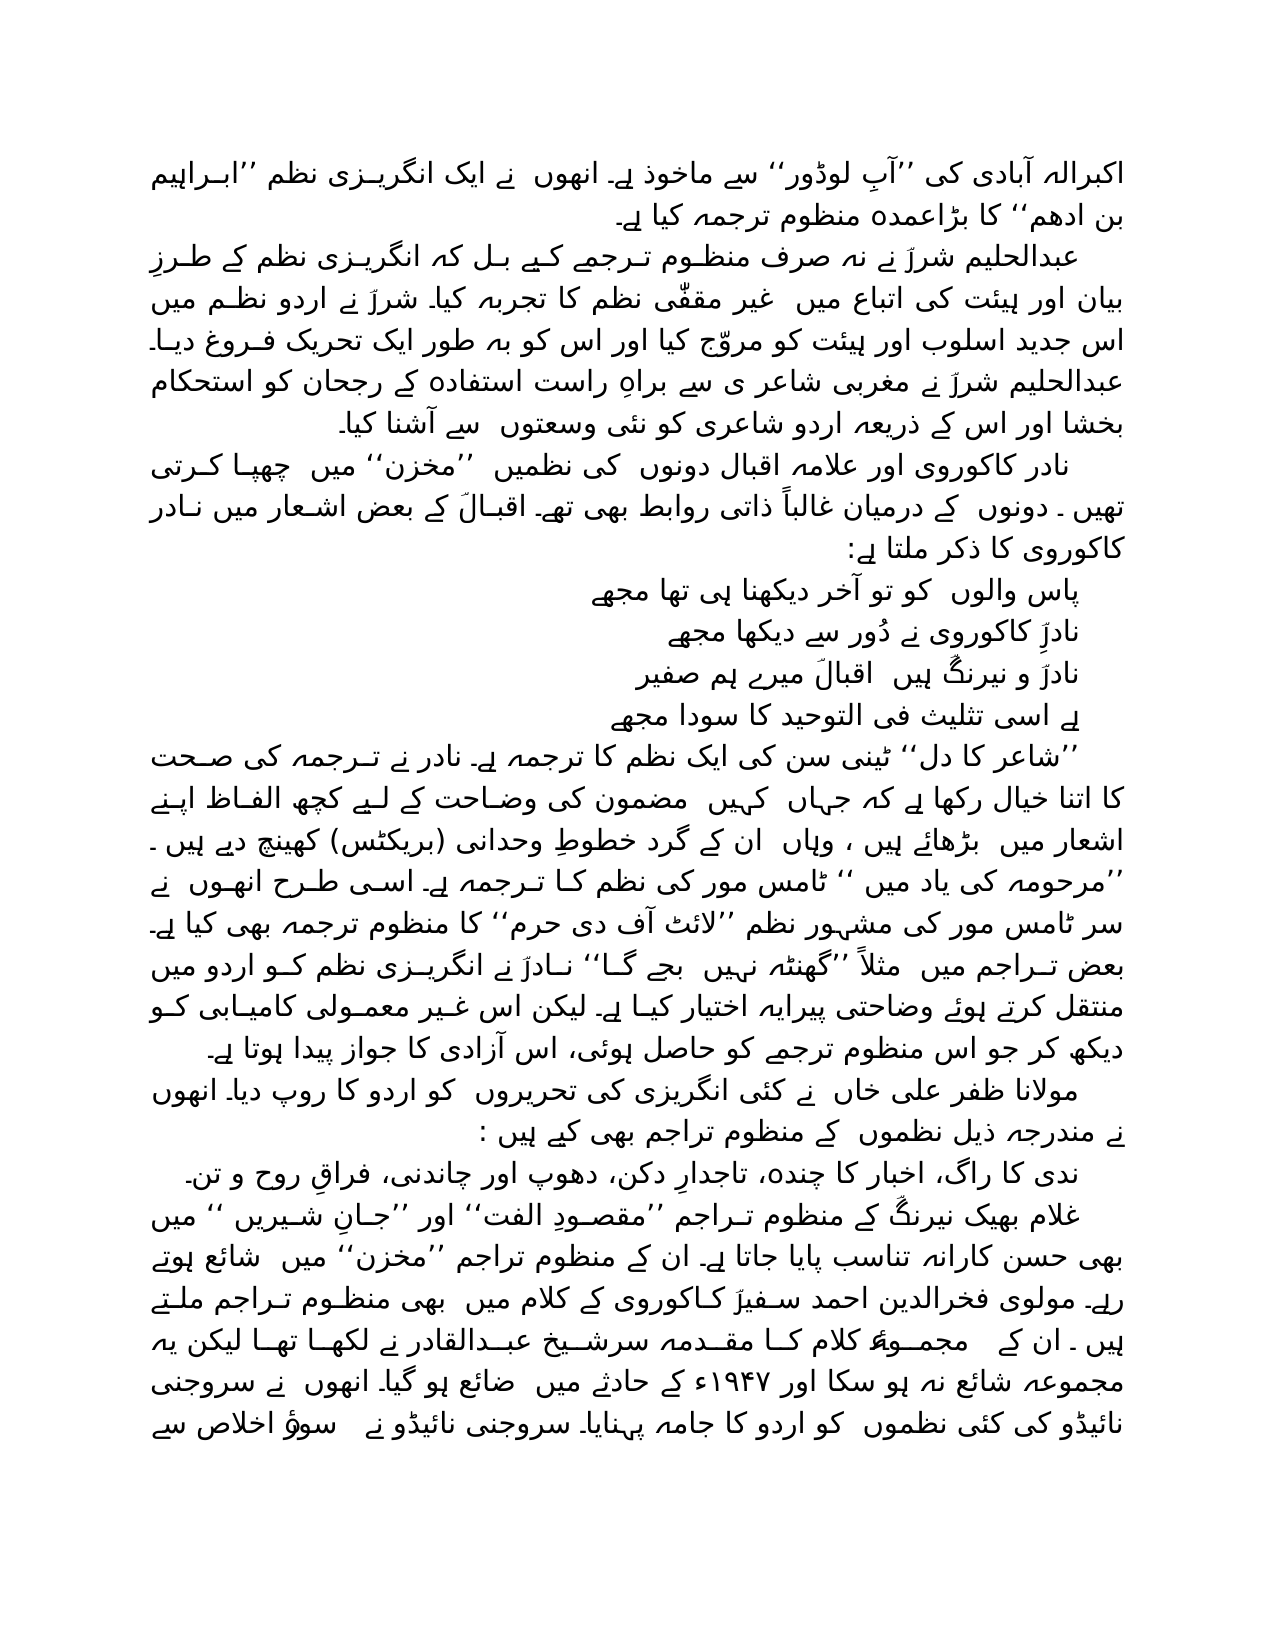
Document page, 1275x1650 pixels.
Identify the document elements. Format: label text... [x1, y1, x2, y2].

text نادرؔ و نیرنگؔ ہیں اقبالؔ میرے ہم صفیر [150, 650, 1125, 692]
text نادرِؔ کاکوروی نے دُور سے دیکھا مجھے [150, 608, 1125, 650]
text ندی کا راگ، اخبار کا چندہ، تاجدارِ دکن، دھوپ اور چاندنی، فراقِ روح و تن۔ [150, 1150, 1125, 1192]
text عبدالحلیم شررؔ نے نہ صرف منظوم ترجمے کیے بل کہ انگریزی نظم کے طرزِ بیان اور ہیئت کی اتباع میں غیر مقفّٰی نظم کا تجربہ کیا۔ شررؔ نے اردو نظـم میں اس جدید اسلوب اور ہیئت کو مروّج کیا اور اس کو بہ طور ایک تحریک فروغ دیا۔ عبدالحلیم شررؔ نے مغربی شاعر ی سے براہِ راست استفادہ کے رجحان کو استحکام بخشا اور اس کے ذریعہ اردو شاعری کو نئی وسعتوں سے آشنا کیا۔ [150, 233, 1125, 442]
text نادر کاکوروی اور علامہ اقبال دونوں کی نظمیں ’’مخزن‘‘ میں چھپا کرتی تھیں ۔ دونوں کے درمیان غالباً ذاتی روابط بھی تھے۔ اقبالؔ کے بعض اشعار میں نادر کاکوروی کا ذکر ملتا ہے: [150, 442, 1125, 567]
text مولانا ظفر علی خاں نے کئی انگریزی کی تحریروں کو اردو کا روپ دیا۔ انھوں نے مندرجہ ذیل نظموں کے منظوم تراجم بھی کیے ہیں : [150, 1067, 1125, 1150]
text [150, 1192, 1125, 1442]
text پاس والوں کو تو آخر دیکھنا ہی تھا مجھے [150, 567, 1125, 608]
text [150, 150, 1125, 233]
text ہے اسی تثلیث فی التوحید کا سودا مجھے [150, 692, 1125, 733]
text ’’شاعر کا دل‘‘ ٹینی سن کی ایک نظم کا ترجمہ ہے۔ نادر نے ترجمہ کی صحت کا اتنا خیال رکھا ہے کہ جہاں کہیں مضمون کی وضاحت کے لیے کچھ الفاظ اپنے اشعار میں بڑھائے ہیں ، وہاں ان کے گرد خطوطِ وحدانی (بریکٹس) کھینچ دیے ہیں ۔ ’’مرحومہ کی یاد میں ‘‘ ٹامس مور کی نظم کا ترجمہ ہے۔ اسی طرح انھوں نے سر ٹامس مور کی مشہور نظم ’’لائٹ آف دی حرم‘‘ کا منظوم ترجمہ بھی کیا ہے۔ بعض تراجم میں مثلاً ’’گھنٹہ نہیں بجے گا‘‘ نادرؔ نے انگریزی نظم کو اردو میں منتقل کرتے ہوئے وضاحتی پیرایہ اختیار کیا ہے۔ لیکن اس غیر معمولی کامیابی کو دیکھ کر جو اس منظوم ترجمے کو حاصل ہوئی، اس آزادی کا جواز پیدا ہوتا ہے۔ [150, 733, 1125, 1067]
